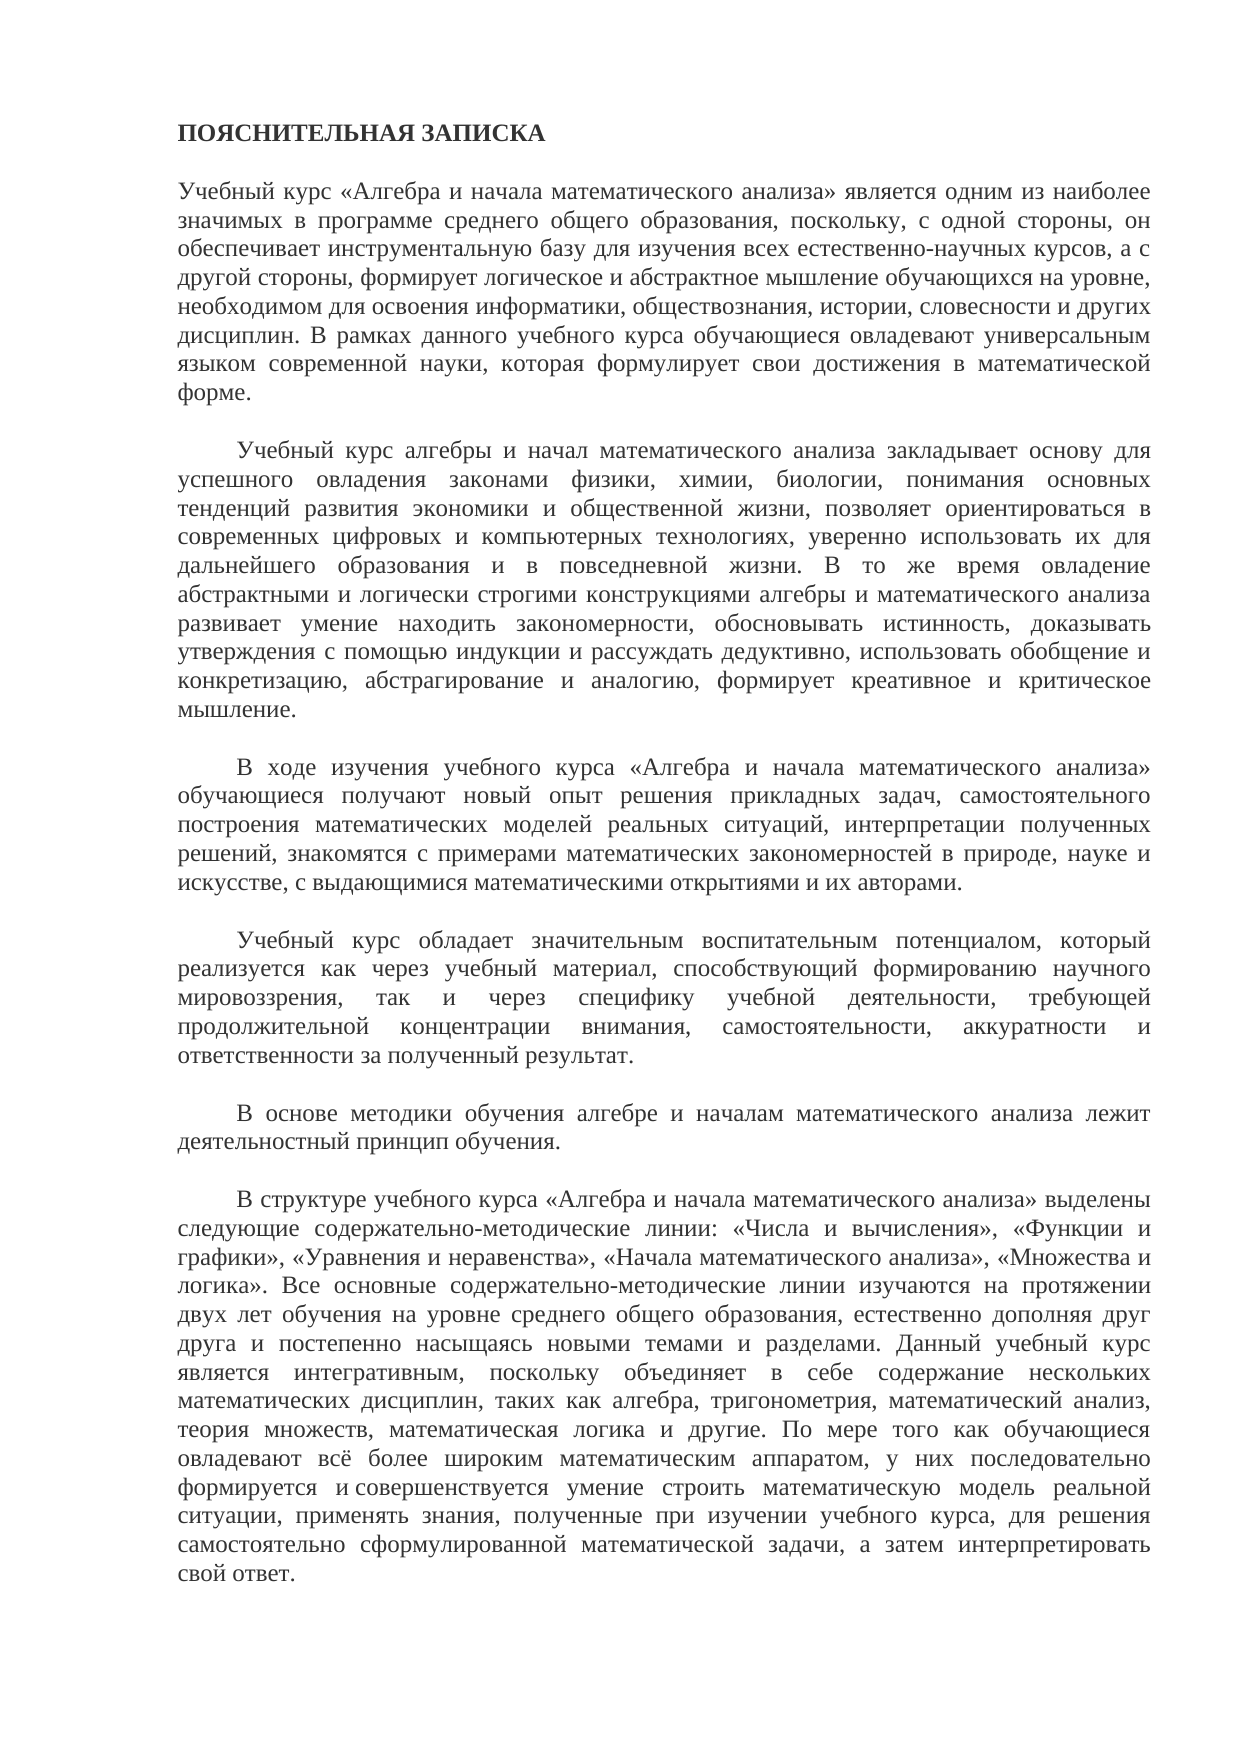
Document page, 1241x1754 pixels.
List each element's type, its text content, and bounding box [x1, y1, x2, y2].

text Учебный курс алгебры и начал математического анализа закладывает основу для успешного овладения законами физики, химии, биологии, понимания основных тенденций развития экономики и общественной жизни, позволяет ориентироваться в современных цифровых и компьютерных технологиях, уверенно использовать их для дальнейшего образования и в повседневной жизни. В то же время овладение абстрактными и логически строгими конструкциями алгебры и математического анализа развивает умение находить закономерности, обосновывать истинность, доказывать утверждения с помощью индукции и рассуждать дедуктивно, использовать обобщение и конкретизацию, абстрагирование и аналогию, формирует креативное и критическое мышление. [177, 435, 1152, 723]
text Учебный курс «Алгебра и начала математического анализа» является одним из наиболее значимых в программе среднего общего образования, поскольку, с одной стороны, он обеспечивает инструментальную базу для изучения всех естественно-научных курсов, а с другой стороны, формирует логическое и абстрактное мышление обучающихся на уровне, необходимом для освоения информатики, обществознания, истории, словесности и других дисциплин. В рамках данного учебного курса обучающиеся овладевают универсальным языком современной науки, которая формулирует свои достижения в математической форме. [177, 176, 1152, 406]
text ПОЯСНИТЕЛЬНАЯ ЗАПИСКА [177, 118, 1152, 147]
text В структуре учебного курса «Алгебра и начала математического анализа» выделены следующие содержательно-методические линии: «Числа и вычисления», «Функции и графики», «Уравнения и неравенства», «Начала математического анализа», «Множества и логика». Все основные содержательно-методические линии изучаются на протяжении двух лет обучения на уровне среднего общего образования, естественно дополняя друг друга и постепенно насыщаясь новыми темами и разделами. Данный учебный курс является интегративным, поскольку объединяет в себе содержание нескольких математических дисциплин, таких как алгебра, тригонометрия, математический анализ, теория множеств, математическая логика и другие. По мере того как обучающиеся овладевают всё более широким математическим аппаратом, у них последовательно формируется и совершенствуется умение строить математическую модель реальной ситуации, применять знания, полученные при изучении учебного курса, для решения самостоятельно сформулированной математической задачи, а затем интерпретировать свой ответ. [177, 1184, 1152, 1587]
text В основе методики обучения алгебре и началам математического анализа лежит деятельностный принцип обучения. [177, 1098, 1152, 1155]
text Учебный курс обладает значительным воспитательным потенциалом, который реализуется как через учебный материал, способствующий формированию научного мировоззрения, так и через специфику учебной деятельности, требующей продолжительной концентрации внимания, самостоятельности, аккуратности и ответственности за полученный результат. [177, 925, 1152, 1068]
text В ходе изучения учебного курса «Алгебра и начала математического анализа» обучающиеся получают новый опыт решения прикладных задач, самостоятельного построения математических моделей реальных ситуаций, интерпретации полученных решений, знакомятся с примерами математических закономерностей в природе, науке и искусстве, с выдающимися математическими открытиями и их авторами. [177, 752, 1152, 896]
